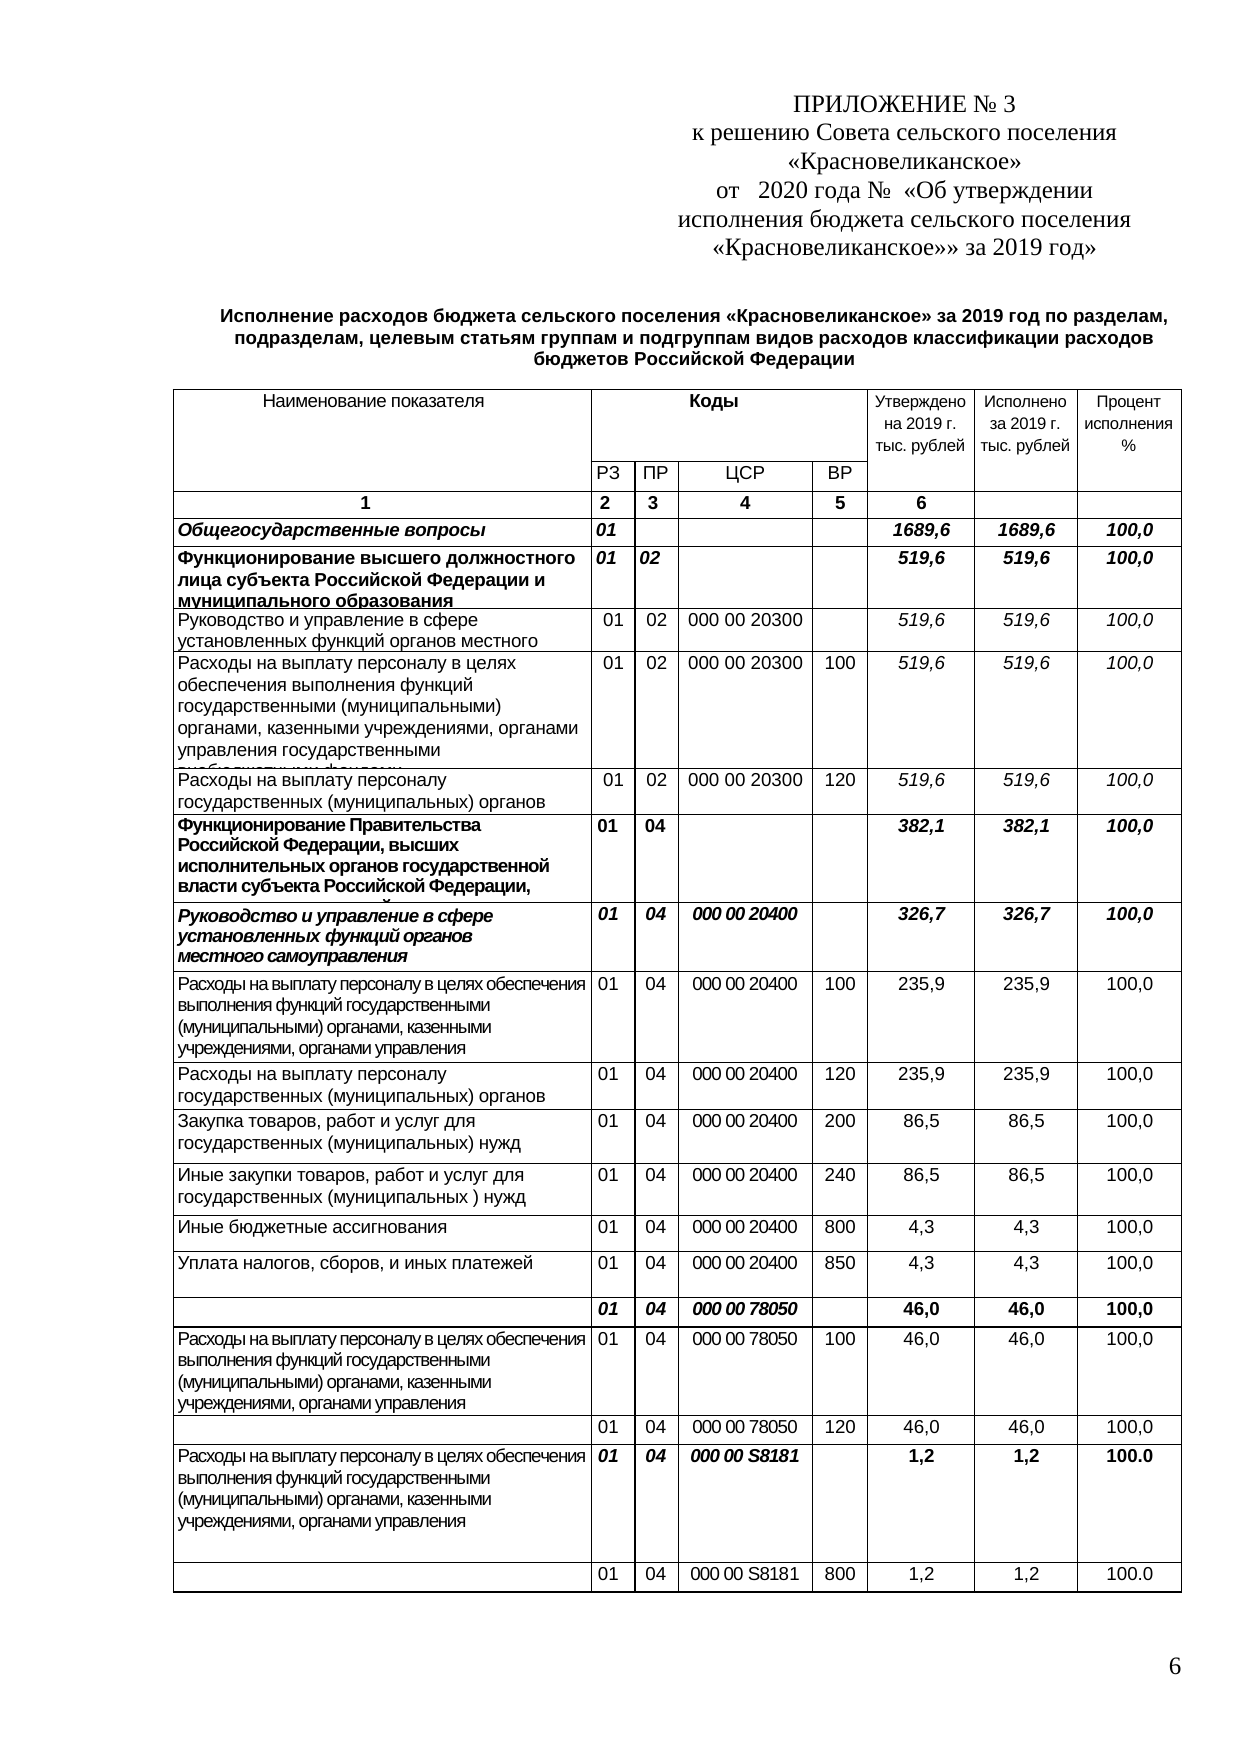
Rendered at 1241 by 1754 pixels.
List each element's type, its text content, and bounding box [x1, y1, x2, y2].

table_cell 01 [592, 1252, 634, 1297]
table_cell 100,0 [1078, 815, 1181, 902]
table_cell 000 00 20400 [679, 1110, 812, 1163]
table_cell 46,0 [975, 1328, 1077, 1415]
table_cell 100,0 [1078, 903, 1181, 971]
table_cell 01 [592, 903, 634, 971]
table_cell 01 [592, 1164, 634, 1215]
table_cell 46,0 [868, 1328, 974, 1415]
table_cell 100,0 [1078, 1063, 1181, 1109]
table_cell 100 [813, 652, 867, 768]
table_cell 326,7 [868, 903, 974, 971]
table_cell 000 00 S8181 [679, 1563, 812, 1591]
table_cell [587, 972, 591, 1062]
table_cell ПР [636, 462, 678, 491]
table_cell 000 00 20400 [679, 1216, 812, 1251]
table_cell 519,6 [975, 609, 1077, 651]
table_cell 120 [813, 769, 867, 814]
table_cell 100,0 [1078, 1110, 1181, 1163]
table_cell 46,0 [975, 1416, 1077, 1444]
table_header Наименование показателя [174, 390, 591, 461]
table_cell 86,5 [975, 1164, 1077, 1215]
table_cell [813, 815, 867, 902]
table_cell 235,9 [975, 1063, 1077, 1109]
table_cell 100,0 [1078, 547, 1181, 608]
table_cell [679, 547, 812, 608]
table_cell 04 [636, 1216, 678, 1251]
table_cell 100,0 [1078, 519, 1181, 546]
table_cell [975, 461, 1077, 491]
table_cell Общегосударственные вопросы [174, 519, 591, 546]
table_cell РЗ [592, 462, 634, 491]
table_header Коды [592, 390, 867, 461]
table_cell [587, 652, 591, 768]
table_cell 01 [592, 815, 634, 902]
table_cell 04 [636, 1298, 678, 1326]
table_cell 000 00 20400 [679, 972, 812, 1062]
table_cell 04 [636, 1252, 678, 1297]
table_cell 000 00 20300 [679, 769, 812, 814]
table_cell 04 [636, 972, 678, 1062]
table_cell 100,0 [1078, 609, 1181, 651]
table_cell 100.0 [1078, 1563, 1181, 1591]
table_cell 1689,6 [868, 519, 974, 546]
table_cell 100.0 [1078, 1445, 1181, 1562]
table_cell 100,0 [1078, 1328, 1181, 1415]
table_cell 000 00 78050 [679, 1298, 812, 1326]
table_cell 04 [636, 1416, 678, 1444]
table_cell 01 [592, 1328, 634, 1415]
table_cell Закупка товаров, работ и услуг для государственных (муниципальных) нужд [174, 1110, 591, 1163]
table_cell 3 [636, 492, 678, 517]
table_cell 000 00 20300 [679, 609, 812, 651]
table_cell 01 [592, 1416, 634, 1444]
table_cell 240 [813, 1164, 867, 1215]
table_cell [813, 547, 867, 608]
table_cell 4,3 [975, 1252, 1077, 1297]
table_cell 01 [592, 1563, 634, 1591]
table_cell 000 00 20400 [679, 1164, 812, 1215]
table_cell Расходы на выплату персоналу государственных (муниципальных) органов [174, 1063, 591, 1109]
table_cell 519,6 [868, 769, 974, 814]
table_cell 100,0 [1078, 1298, 1181, 1326]
table_cell 01 [592, 519, 634, 546]
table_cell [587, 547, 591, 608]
table_cell 000 00 20400 [679, 1063, 812, 1109]
table_cell 519,6 [975, 769, 1077, 814]
table_cell 1 [174, 492, 591, 517]
table_cell [679, 815, 812, 902]
table_cell 100,0 [1078, 652, 1181, 768]
table_cell 1,2 [975, 1445, 1077, 1562]
table_cell Уплата налогов, сборов, и иных платежей [174, 1252, 591, 1297]
table_cell 86,5 [868, 1164, 974, 1215]
table_cell 6 [868, 492, 974, 517]
table_cell 46,0 [975, 1298, 1077, 1326]
table_cell 4,3 [868, 1252, 974, 1297]
table_header Утверждено на 2019 г. тыс. рублей [868, 390, 974, 461]
table_cell 2 [592, 492, 634, 517]
table_cell 235,9 [868, 972, 974, 1062]
table_cell 519,6 [868, 652, 974, 768]
table_cell 01 [592, 547, 634, 608]
table_cell 86,5 [975, 1110, 1077, 1163]
table_cell 235,9 [975, 972, 1077, 1062]
table_cell 4,3 [975, 1216, 1077, 1251]
table_cell [813, 1445, 867, 1562]
table_cell 519,6 [975, 652, 1077, 768]
table_cell 850 [813, 1252, 867, 1297]
table_cell 100,0 [1078, 1252, 1181, 1297]
table_cell 01 [592, 769, 634, 814]
table_cell 200 [813, 1110, 867, 1163]
table_cell 519,6 [975, 547, 1077, 608]
table_cell [813, 519, 867, 546]
table_cell [174, 1563, 591, 1591]
table_cell 120 [813, 1063, 867, 1109]
table_cell [975, 492, 1077, 517]
table_cell Руководство и управление в сфере установленных функций органов местного самоуправления [174, 903, 591, 971]
table_cell Расходы на выплату персоналу государственных (муниципальных) органов [174, 769, 591, 814]
table_cell 000 00 20300 [679, 652, 812, 768]
table_cell 01 [592, 1445, 634, 1562]
table_cell 800 [813, 1216, 867, 1251]
table_cell 519,6 [868, 609, 974, 651]
table_cell 02 [636, 652, 678, 768]
table_cell 120 [813, 1416, 867, 1444]
table_cell 04 [636, 1110, 678, 1163]
table_cell 01 [592, 652, 634, 768]
table_cell 02 [636, 609, 678, 651]
text Исполнение расходов бюджета сельского поселения «Красновеликанское» за 2019 год по разделам, подразделам, целевым статьям группам и подгруппам видов расходов классификации расходов бюджетов Российской Федерации [207, 305, 1181, 370]
table_cell 1,2 [975, 1563, 1077, 1591]
table_cell 04 [636, 1063, 678, 1109]
table_cell [636, 519, 678, 546]
table_cell Иные бюджетные ассигнования [174, 1216, 591, 1251]
table_cell 5 [813, 492, 867, 517]
table_cell 100,0 [1078, 1164, 1181, 1215]
table_cell 326,7 [975, 903, 1077, 971]
table_cell 100,0 [1078, 972, 1181, 1062]
table_cell 04 [636, 1164, 678, 1215]
table_cell 4 [679, 492, 812, 517]
table_cell 01 [592, 1216, 634, 1251]
table_cell 04 [636, 1445, 678, 1562]
table_cell 100 [813, 1328, 867, 1415]
table_cell 04 [636, 815, 678, 902]
table_cell [813, 903, 867, 971]
table_cell 800 [813, 1563, 867, 1591]
table_cell 100,0 [1078, 1416, 1181, 1444]
table_cell 519,6 [868, 547, 974, 608]
table_cell 382,1 [868, 815, 974, 902]
table_cell 02 [636, 547, 678, 608]
table_cell 1,2 [868, 1563, 974, 1591]
table_cell 100 [813, 972, 867, 1062]
table_cell 000 00 20400 [679, 903, 812, 971]
table_cell 000 00 20400 [679, 1252, 812, 1297]
table_cell [174, 1416, 591, 1444]
table_cell Расходы на выплату персоналу в целях обеспечения выполнения функций государственными (муниципальными) органами, казенными учреждениями, органами управления [174, 1328, 591, 1415]
table_cell 382,1 [975, 815, 1077, 902]
table_cell Иные закупки товаров, работ и услуг для государственных (муниципальных ) нужд [174, 1164, 591, 1215]
table_cell 1689,6 [975, 519, 1077, 546]
table_cell 46,0 [868, 1298, 974, 1326]
table_cell 04 [636, 1563, 678, 1591]
table_cell [1078, 492, 1181, 517]
table_cell 000 00 78050 [679, 1416, 812, 1444]
table_cell 04 [636, 903, 678, 971]
table_cell 04 [636, 1328, 678, 1415]
table_header Процент исполнения % [1078, 390, 1181, 461]
table_cell [174, 461, 591, 491]
table_cell 01 [592, 972, 634, 1062]
table_cell 86,5 [868, 1110, 974, 1163]
table_cell 100,0 [1078, 1216, 1181, 1251]
table_cell 1,2 [868, 1445, 974, 1562]
table_header ПРИЛОЖЕНИЕ № 3 к решению Совета сельского поселения «Красновеликанское» от 2020 года № «Об утверждении исполнения бюджета сельского поселения «Красновеликанское»» за 2019 год» [646, 89, 1163, 261]
table_cell ВР [813, 462, 867, 491]
table_cell 01 [592, 1110, 634, 1163]
table_cell 100,0 [1078, 769, 1181, 814]
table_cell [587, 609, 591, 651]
table_cell 01 [592, 1063, 634, 1109]
table_cell Расходы на выплату персоналу в целях обеспечения выполнения функций государственными (муниципальными) органами, казенными учреждениями, органами управления [174, 1445, 591, 1562]
table_cell 000 00 S8181 [679, 1445, 812, 1562]
table_cell [1078, 461, 1181, 491]
table_header Исполнено за 2019 г. тыс. рублей [975, 390, 1077, 461]
table_cell 02 [636, 769, 678, 814]
table_cell 46,0 [868, 1416, 974, 1444]
table_cell [813, 1298, 867, 1326]
table_cell 000 00 78050 [679, 1328, 812, 1415]
table_cell [813, 609, 867, 651]
table_cell 235,9 [868, 1063, 974, 1109]
table_cell 01 [592, 609, 634, 651]
table_cell 01 [592, 1298, 634, 1326]
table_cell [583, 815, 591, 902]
table_cell [868, 461, 974, 491]
table_cell ЦСР [679, 462, 812, 491]
table_cell [174, 1298, 591, 1326]
table_cell [679, 519, 812, 546]
